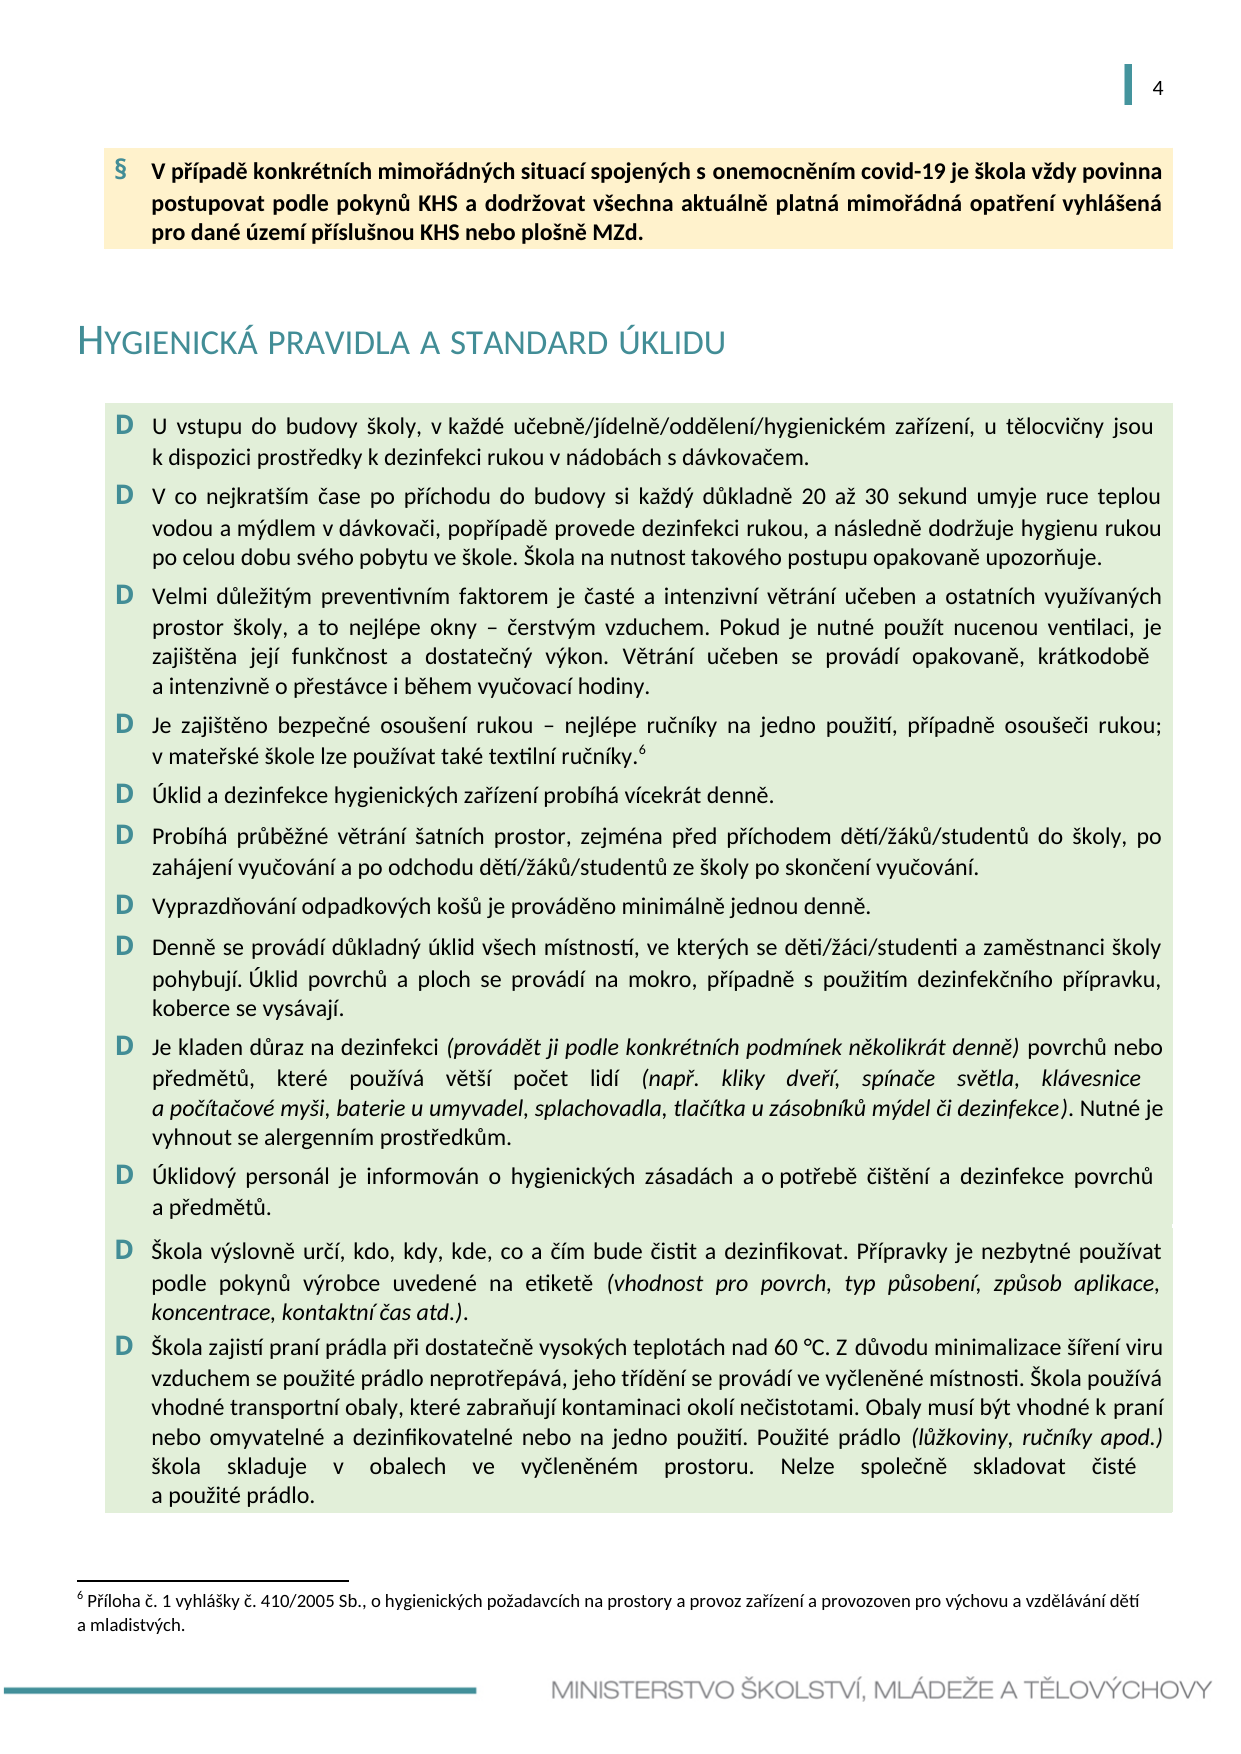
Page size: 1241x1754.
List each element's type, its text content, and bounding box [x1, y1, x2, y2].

list Škola výslovně určí, kdo, kdy, kde, co a čím bude čistit a dezinfikovat. Přípravky je nezbytné používat podle pokynů výrobce uvedené na etiketě (vhodnost pro povrch, typ působení, způsob aplikace, koncentrace, kontaktní čas atd.). [106, 1229, 1172, 1324]
list V co nejkratším čase po příchodu do budovy si každý důkladně 20 až 30 sekund umyje ruce teplou vodou a mýdlem v dávkovači, popřípadě provede dezinfekci rukou, a následně dodržuje hygienu rukou po celou dobu svého pobytu ve škole. Škola na nutnost takového postupu opakovaně upozorňuje. [106, 473, 1172, 571]
list Denně se provádí důkladný úklid všech místností, ve kterých se děti/žáci/studenti a zaměstnanci školy pohybují. Úklid povrchů a ploch se provádí na mokro, případně s použitím dezinfekčního přípravku, koberce se vysávají. [106, 924, 1172, 1022]
list Je zajištěno bezpečné osoušení rukou – nejlépe ručníky na jedno použití, případně osoušeči rukou; v mateřské škole lze používat také textilní ručníky. [106, 702, 1172, 770]
list U vstupu do budovy školy, v každé učebně/jídelně/oddělení/hygienickém zařízení, u tělocvičny jsou k dispozici prostředky k dezinfekci rukou v nádobách s dávkovačem. [106, 404, 1172, 472]
list Škola zajistí praní prádla při dostatečně vysokých teplotách nad 60 °C. Z důvodu minimalizace šíření viru vzduchem se použité prádlo neprotřepává, jeho třídění se provádí ve vyčleněné místnosti. Škola používá vhodné transportní obaly, které zabraňují kontaminaci okolí nečistotami. Obaly musí být vhodné k praní nebo omyvatelné a dezinfikovatelné nebo na jedno použití. Použité prádlo (lůžkoviny, ručníky apod.) škola skladuje v obalech ve vyčleněném prostoru. Nelze společně skladovat čisté a použité prádlo. [106, 1324, 1172, 1512]
picture [1110, 64, 1193, 122]
list Probíhá průběžné větrání šatních prostor, zejména před příchodem dětí/žáků/studentů do školy, po zahájení vyučování a po odchodu dětí/žáků/studentů ze školy po skončení vyučování. [106, 813, 1172, 882]
list Je kladen důraz na dezinfekci (provádět ji podle konkrétních podmínek několikrát denně) povrchů nebo předmětů, které používá větší počet lidí (např. kliky dveří, spínače světla, klávesnice a počítačové myši, baterie u umyvadel, splachovadla, tlačítka u zásobníků mýdel či dezinfekce). Nutné je vyhnout se alergenním prostředkům. [106, 1024, 1172, 1151]
list Úklid a dezinfekce hygienických zařízení probíhá vícekrát denně. [106, 772, 1172, 811]
list V případě konkrétních mimořádných situací spojených s onemocněním covid-19 je škola vždy povinna postupovat podle pokynů KHS a dodržovat všechna aktuálně platná mimořádná opatření vyhlášená pro dané území příslušnou KHS nebo plošně MZd. [106, 149, 1172, 248]
picture [3, 1645, 1241, 1727]
list Velmi důležitým preventivním faktorem je časté a intenzivní větrání učeben a ostatních využívaných prostor školy, a to nejlépe okny – čerstvým vzduchem. Pokud je nutné použít nucenou ventilaci, je zajištěna její funkčnost a dostatečný výkon. Větrání učeben se provádí opakovaně, krátkodobě a intenzivně o přestávce i během vyučovací hodiny. [106, 573, 1172, 700]
list Úklidový personál je informován o hygienických zásadách a o potřebě čištění a dezinfekce povrchů a předmětů. [106, 1153, 1172, 1224]
text Hygienická pravidla a standard úklidu [77, 312, 1163, 365]
list Vyprazdňování odpadkových košů je prováděno minimálně jednou denně. [106, 883, 1172, 923]
